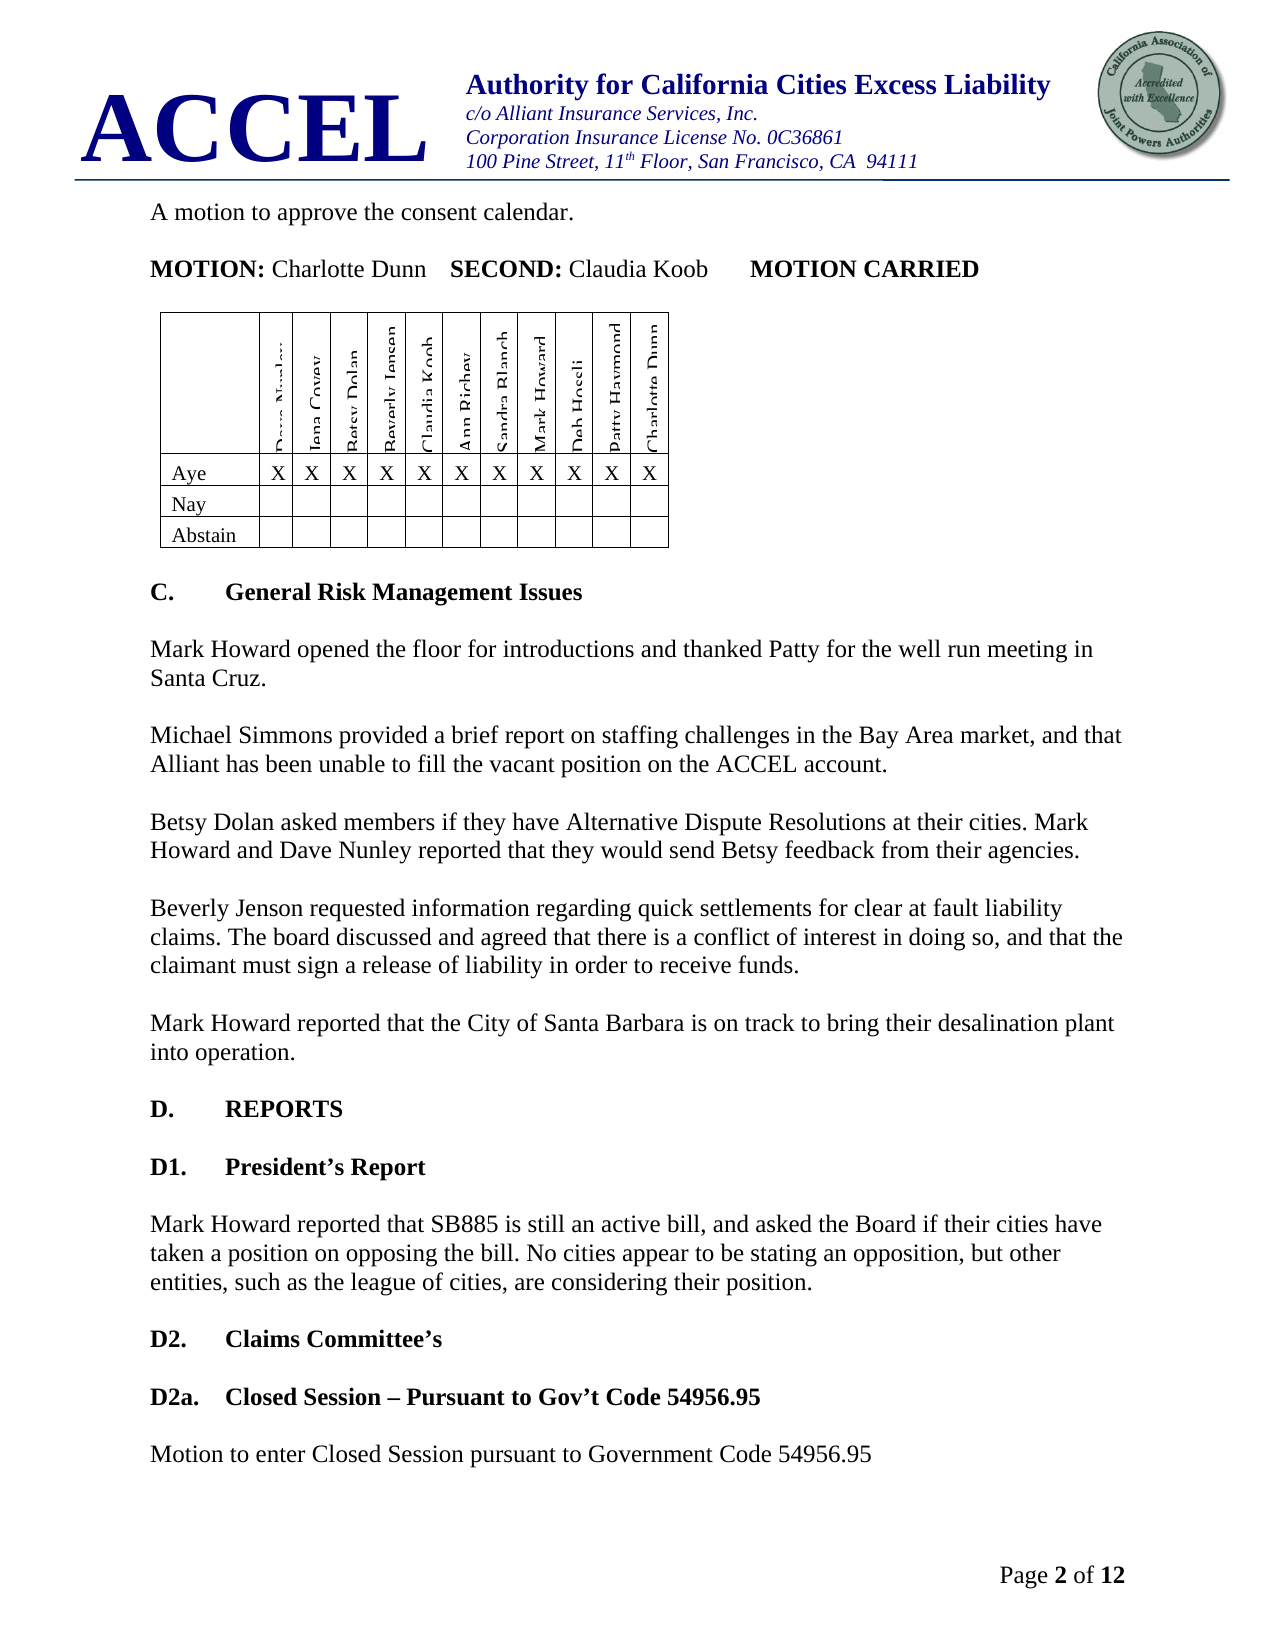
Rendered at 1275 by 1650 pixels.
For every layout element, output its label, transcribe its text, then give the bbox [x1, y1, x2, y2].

text C. General Risk Management Issues [150, 577, 1125, 606]
table_cell [556, 486, 592, 516]
table_cell [331, 517, 367, 547]
table_cell X [443, 454, 480, 484]
table_cell [368, 517, 405, 547]
table_header Dave Nunley [260, 313, 292, 453]
table_header Mark Howard [518, 313, 555, 453]
table_cell X [260, 454, 292, 484]
table_cell [443, 517, 480, 547]
table_header Patty Haymond [593, 313, 630, 453]
table_cell [518, 517, 555, 547]
table_cell X [406, 454, 442, 484]
text D2. Claims Committee’s [150, 1324, 1125, 1353]
table_cell [443, 486, 480, 516]
table_header Sandra Blanch [481, 313, 517, 453]
table_cell X [368, 454, 405, 484]
text D2a. Closed Session – Pursuant to Gov’t Code 54956.95 [150, 1382, 1125, 1411]
text Michael Simmons provided a brief report on staffing challenges in the Bay Area market, and that Alliant has been unable to fill the vacant position on the ACCEL account. [150, 721, 1125, 778]
table_cell [406, 486, 442, 516]
table_cell [406, 517, 442, 547]
text A motion to approve the consent calendar. [150, 197, 1125, 226]
table_header [161, 313, 259, 453]
text D1. President’s Report [150, 1152, 1125, 1181]
table_cell [556, 517, 592, 547]
table_header Charlotte Dunn [631, 313, 668, 453]
table_cell [631, 486, 668, 516]
table_cell [293, 517, 330, 547]
text Betsy Dolan asked members if they have Alternative Dispute Resolutions at their cities. Mark Howard and Dave Nunley reported that they would send Betsy feedback from their agencies. [150, 807, 1125, 864]
text D. REPORTS [150, 1094, 1125, 1123]
table_header Beverly Jensen [368, 313, 405, 453]
table_cell [260, 486, 292, 516]
table_cell X [331, 454, 367, 484]
table_cell X [593, 454, 630, 484]
table_cell [593, 517, 630, 547]
text Mark Howard reported that SB885 is still an active bill, and asked the Board if their cities have taken a position on opposing the bill. No cities appear to be stating an opposition, but other entities, such as the league of cities, are considering their position. [150, 1209, 1125, 1296]
table_cell [331, 486, 367, 516]
table_cell [293, 486, 330, 516]
table_cell [593, 486, 630, 516]
table_cell Aye [161, 454, 259, 484]
table_header Ann Richey [443, 313, 480, 453]
table_cell [481, 517, 517, 547]
table_cell [260, 517, 292, 547]
table_cell X [481, 454, 517, 484]
table_cell X [556, 454, 592, 484]
text Beverly Jenson requested information regarding quick settlements for clear at fault liability claims. The board discussed and agreed that there is a conflict of interest in doing so, and that the claimant must sign a release of liability in order to receive funds. [150, 893, 1125, 979]
table_cell [481, 486, 517, 516]
table_cell [518, 486, 555, 516]
table_header Deb Hossli [556, 313, 592, 453]
table_header Betsy Dolan [331, 313, 367, 453]
table_cell X [631, 454, 668, 484]
text Motion to enter Closed Session pursuant to Government Code 54956.95 [150, 1439, 1125, 1468]
text Mark Howard reported that the City of Santa Barbara is on track to bring their desalination plant into operation. [150, 1008, 1125, 1066]
table_cell Nay [161, 486, 259, 516]
text MOTION: Charlotte Dunn SECOND: Claudia Koob MOTION CARRIED [150, 254, 1125, 283]
table_cell [631, 517, 668, 547]
table_header Jena Covey [293, 313, 330, 453]
table_header Claudia Koob [406, 313, 442, 453]
picture [1095, 29, 1227, 162]
text Mark Howard opened the floor for introductions and thanked Patty for the well run meeting in Santa Cruz. [150, 634, 1125, 692]
table_cell X [293, 454, 330, 484]
table_cell [368, 486, 405, 516]
table_cell X [518, 454, 555, 484]
table_cell Abstain [161, 517, 259, 547]
